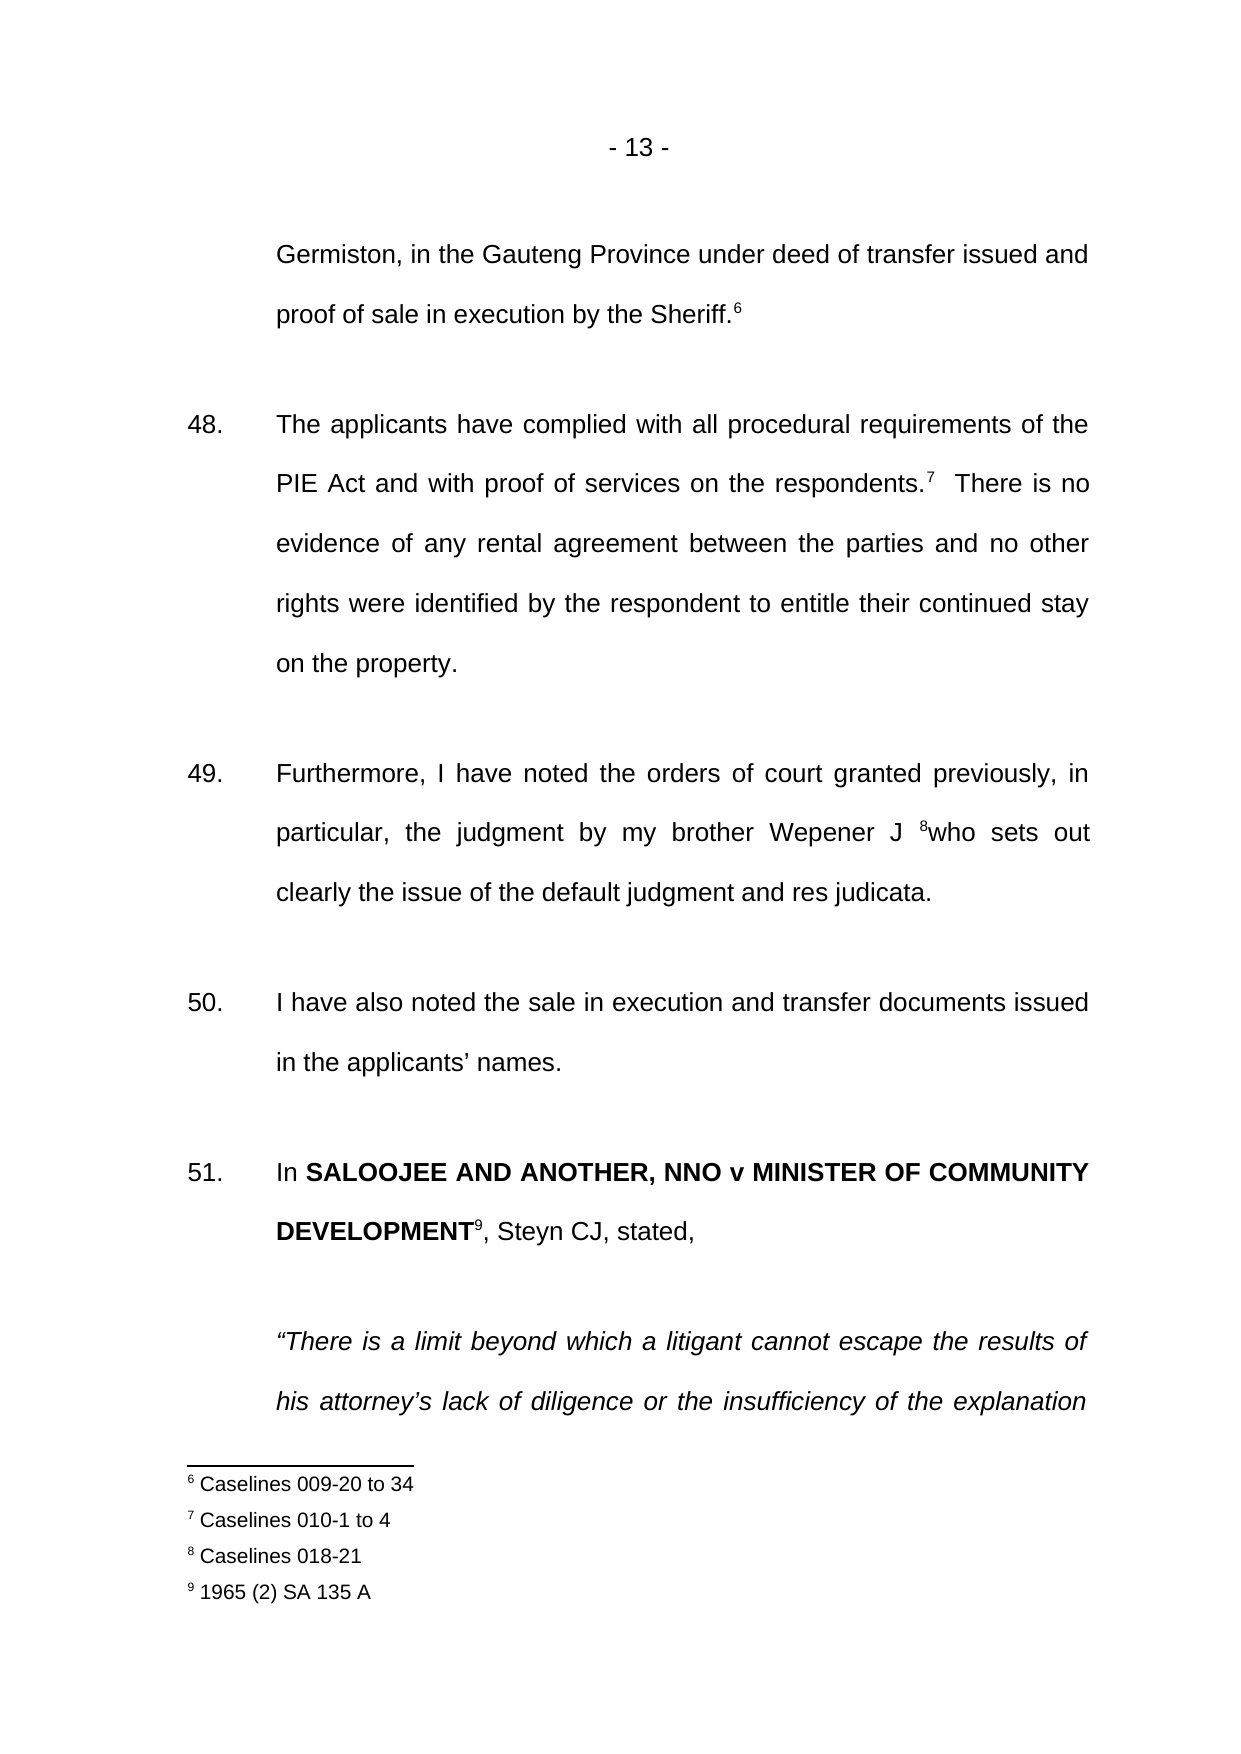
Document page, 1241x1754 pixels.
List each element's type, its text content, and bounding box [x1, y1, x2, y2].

list 51. In SALOOJEE AND ANOTHER, NNO v MINISTER OF COMMUNITY DEVELOPMENT, Steyn CJ, stated, [187, 1157, 1090, 1246]
list 50. I have also noted the sale in execution and transfer documents issued in the applicants’ names. [187, 987, 1090, 1077]
list 49. Furthermore, I have noted the orders of court granted previously, in particular, the judgment by my brother Wepener J who sets out clearly the issue of the default judgment and res judicata. [187, 758, 1090, 907]
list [187, 239, 1090, 329]
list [276, 1326, 1090, 1416]
list 48. The applicants have complied with all procedural requirements of the PIE Act and with proof of services on the respondents. There is no evidence of any rental agreement between the parties and no other rights were identified by the respondent to entitle their continued stay on the property. [187, 409, 1090, 678]
